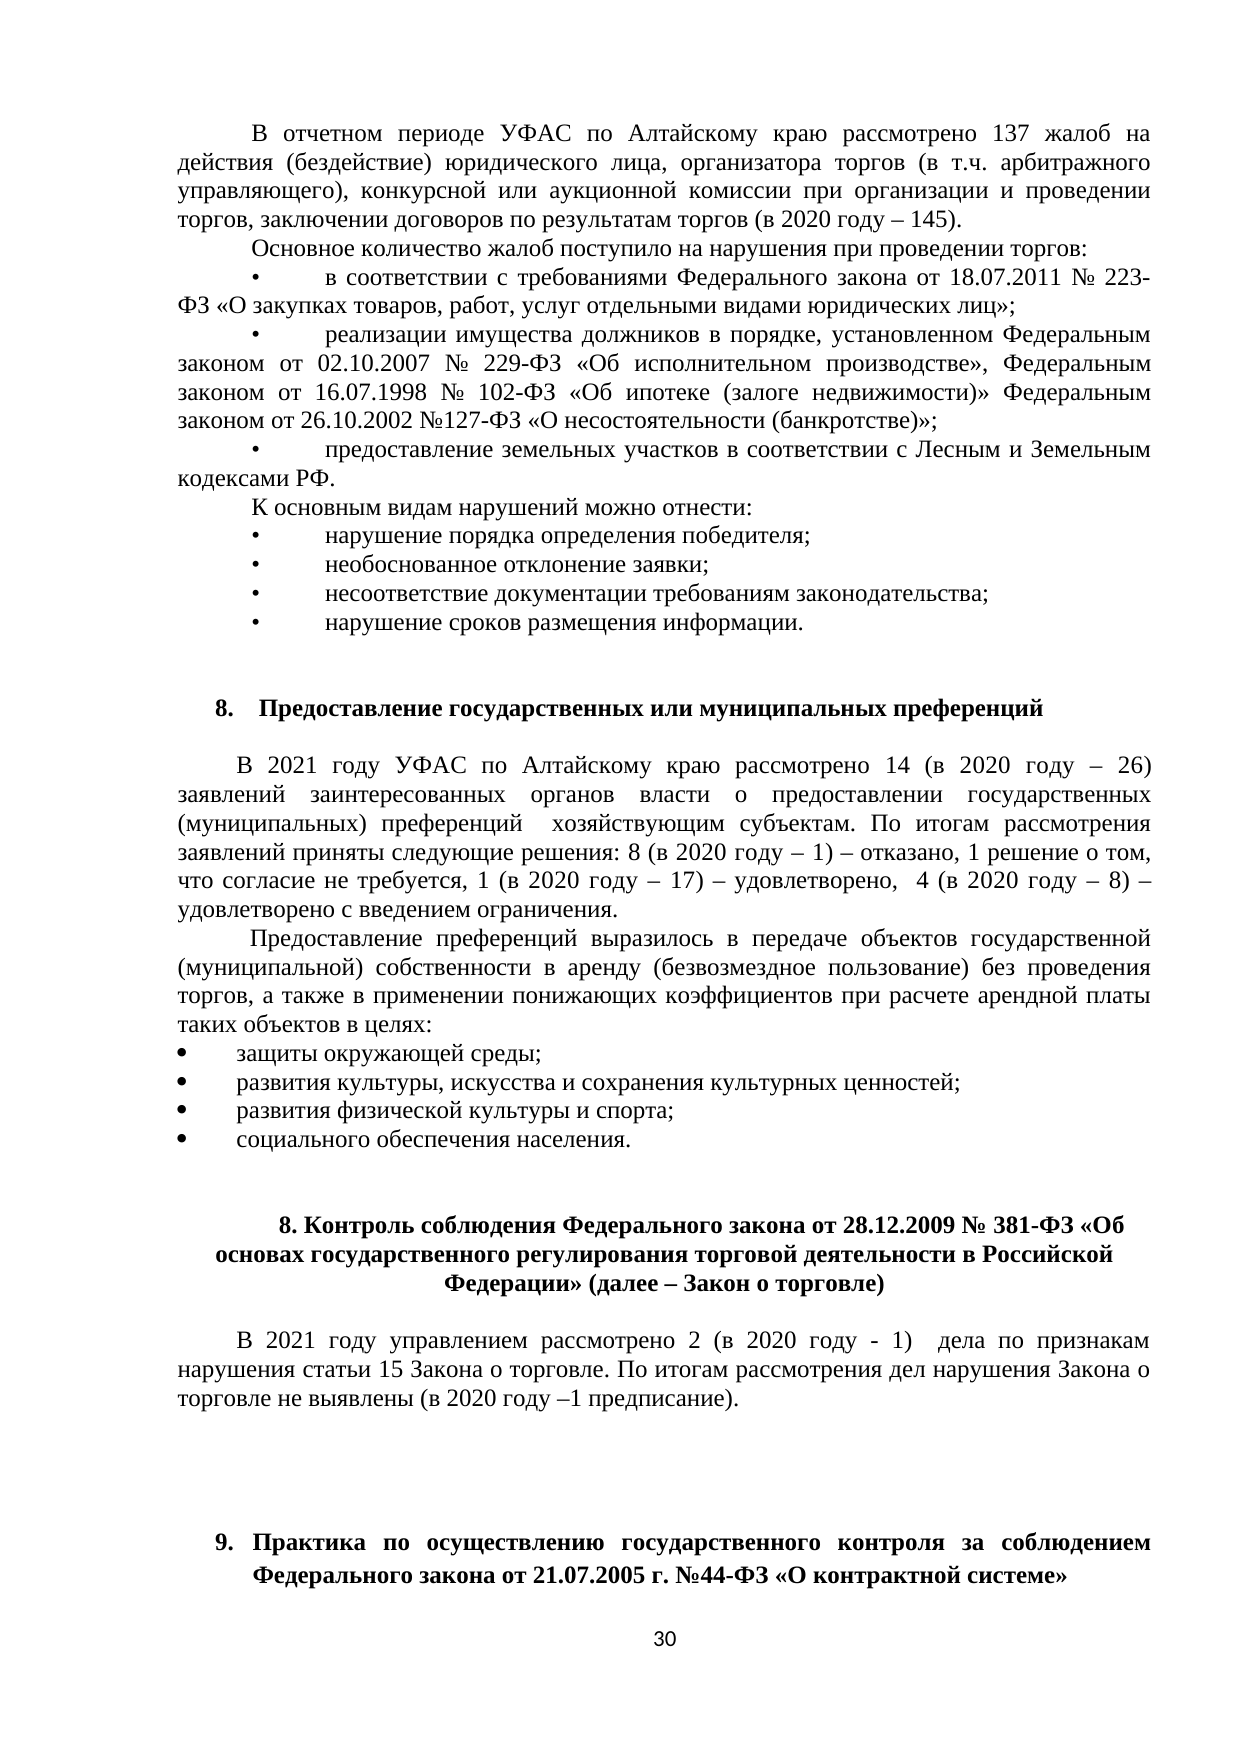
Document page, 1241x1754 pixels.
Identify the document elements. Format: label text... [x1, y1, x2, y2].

list Предоставление государственных или муниципальных преференций [215, 693, 1152, 722]
list социального обеспечения населения. [177, 1124, 1152, 1153]
text Основное количество жалоб поступило на нарушения при проведении торгов: [177, 233, 1152, 262]
text К основным видам нарушений можно отнести: [177, 492, 1152, 521]
list Практика по осуществлению государственного контроля за соблюдением Федерального закона от 21.07.2005 г. №44-ФЗ «О контрактной системе» [215, 1527, 1152, 1589]
text • несоответствие документации требованиям законодательства; [177, 578, 1152, 607]
text • в соответствии с требованиями Федерального закона от 18.07.2011 № 223-ФЗ «О закупках товаров, работ, услуг отдельными видами юридических лиц»; [177, 262, 1152, 319]
list защиты окружающей среды; [177, 1038, 1152, 1067]
text В отчетном периоде УФАС по Алтайскому краю рассмотрено 137 жалоб на действия (бездействие) юридического лица, организатора торгов (в т.ч. арбитражного управляющего), конкурсной или аукционной комиссии при организации и проведении торгов, заключении договоров по результатам торгов (в 2020 году – 145). [177, 118, 1152, 233]
text • нарушение сроков размещения информации. [177, 607, 1152, 636]
text • реализации имущества должников в порядке, установленном Федеральным законом от 02.10.2007 № 229-ФЗ «Об исполнительном производстве», Федеральным законом от 16.07.1998 № 102-ФЗ «Об ипотеке (залоге недвижимости)» Федеральным законом от 26.10.2002 №127-ФЗ «О несостоятельности (банкротстве)»; [177, 319, 1152, 434]
text В 2021 году управлением рассмотрено 2 (в 2020 году - 1) дела по признакам нарушения статьи 15 Закона о торговле. По итогам рассмотрения дел нарушения Закона о торговле не выявлены (в 2020 году –1 предписание). [177, 1326, 1152, 1412]
list развития физической культуры и спорта; [177, 1096, 1152, 1124]
text В 2021 году УФАС по Алтайскому краю рассмотрено 14 (в 2020 году – 26) заявлений заинтересованных органов власти о предоставлении государственных (муниципальных) преференций хозяйствующим субъектам. По итогам рассмотрения заявлений приняты следующие решения: 8 (в 2020 году – 1) – отказано, 1 решение о том, что согласие не требуется, 1 (в 2020 году – 17) – удовлетворено, 4 (в 2020 году – 8) – удовлетворено с введением ограничения. [177, 751, 1152, 923]
text • предоставление земельных участков в соответствии с Лесным и Земельным кодексами РФ. [177, 434, 1152, 492]
list развития культуры, искусства и сохранения культурных ценностей; [177, 1067, 1152, 1096]
text 8. Контроль соблюдения Федерального закона от 28.12.2009 № 381-ФЗ «Об основах государственного регулирования торговой деятельности в Российской Федерации» (далее – Закон о торговле) [177, 1211, 1152, 1297]
text • нарушение порядка определения победителя; [177, 521, 1152, 549]
text Предоставление преференций выразилось в передаче объектов государственной (муниципальной) собственности в аренду (безвозмездное пользование) без проведения торгов, а также в применении понижающих коэффициентов при расчете арендной платы таких объектов в целях: [177, 923, 1152, 1038]
text • необоснованное отклонение заявки; [177, 549, 1152, 578]
